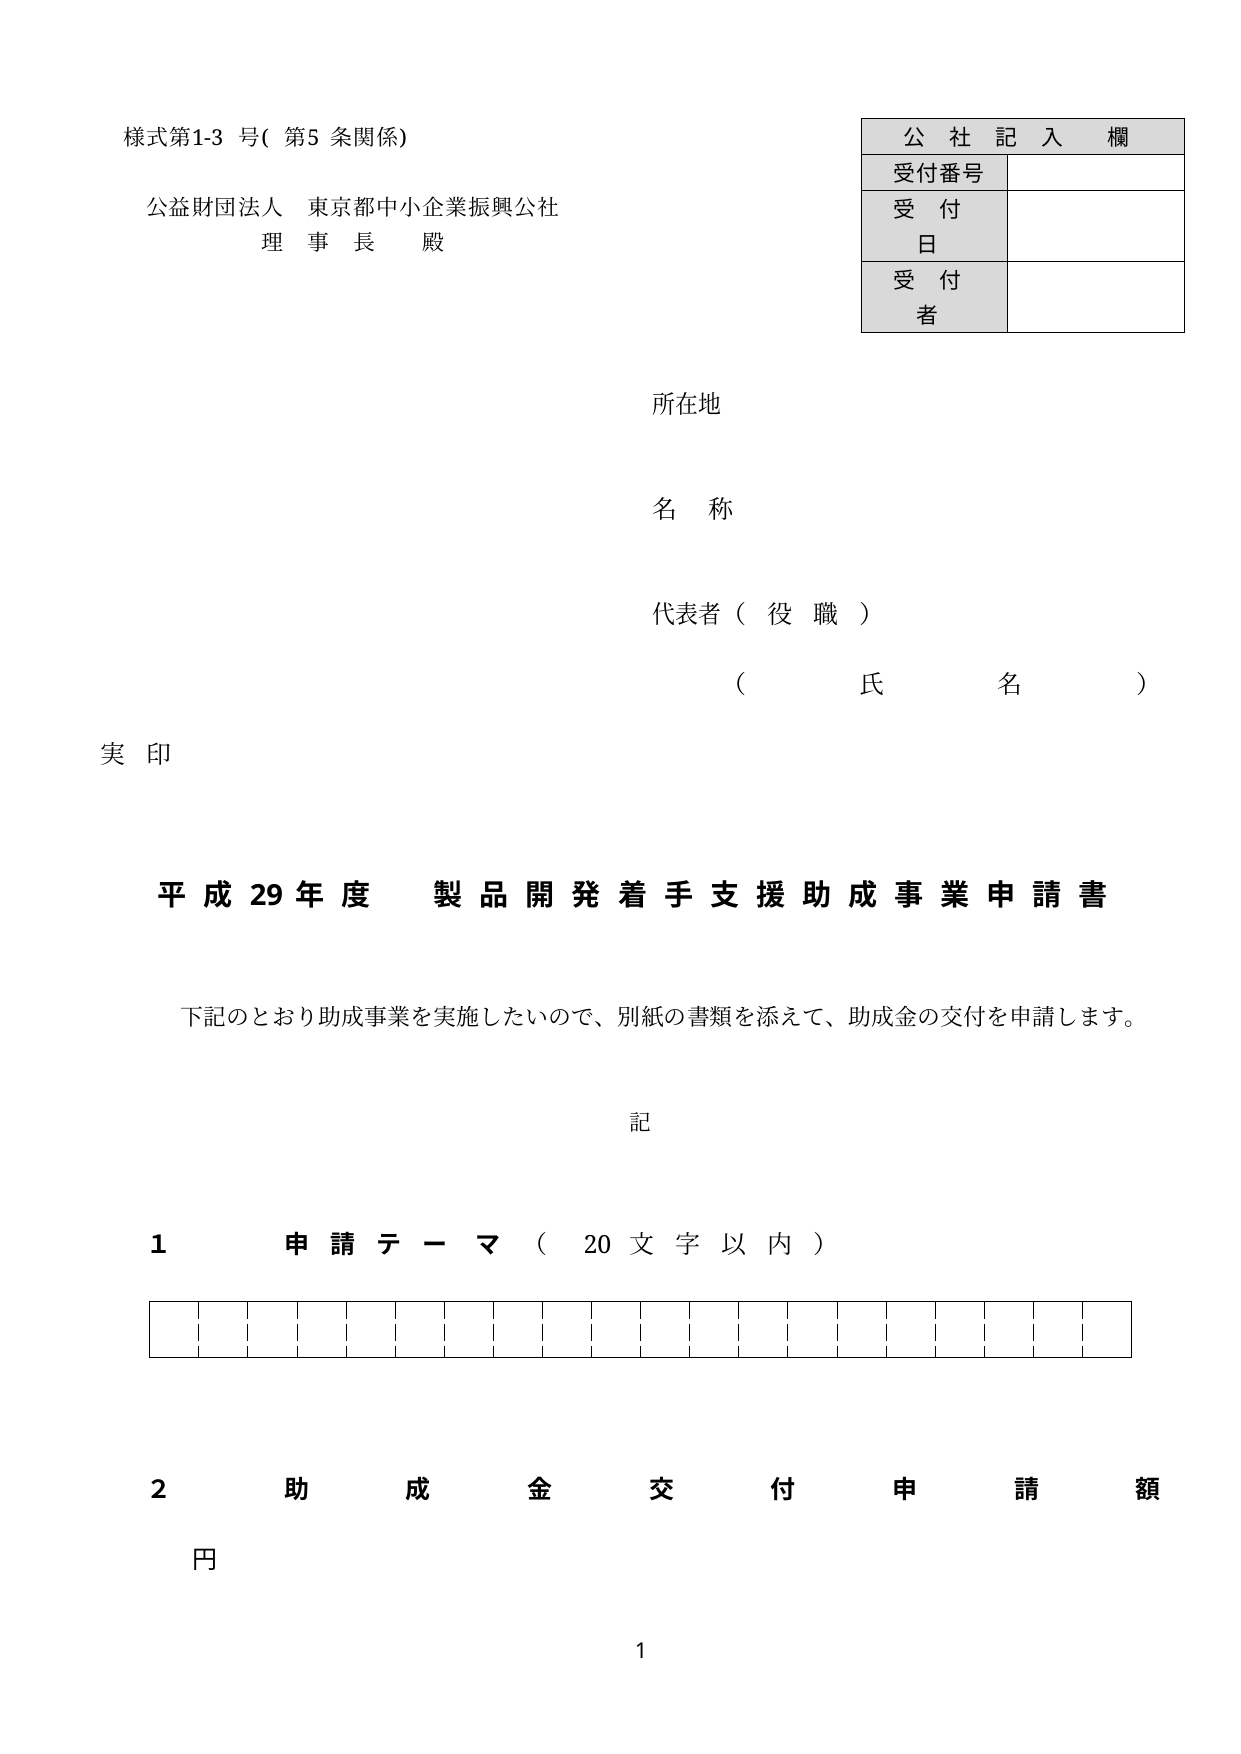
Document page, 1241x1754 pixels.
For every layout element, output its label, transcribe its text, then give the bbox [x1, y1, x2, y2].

table_header 公社記入欄 [862, 119, 1184, 154]
table_header [346, 1302, 395, 1357]
table_header [690, 1302, 739, 1357]
table_cell 受付者 [862, 262, 1007, 332]
table_header [494, 1302, 542, 1357]
table_header [984, 1302, 1033, 1357]
table_header [837, 1302, 886, 1357]
table_header [395, 1302, 444, 1357]
table_header [543, 1302, 591, 1357]
table_cell [1008, 155, 1184, 190]
table_header [886, 1302, 935, 1357]
table_header [150, 1302, 199, 1357]
list 申請テーマ（20文字以内） [129, 1208, 1182, 1278]
text 所在地 [631, 368, 1182, 438]
text 名称 [631, 473, 1182, 543]
table_header 様式第1-3号(第5条関係) 公益財団法人 東京都中小企業振興公社 理事長殿 [98, 118, 861, 332]
table_cell 受付番号 [862, 155, 1007, 190]
table_header [1083, 1302, 1131, 1357]
table_header [444, 1302, 493, 1357]
table_cell [1008, 191, 1184, 261]
text （氏名） 実印 [100, 648, 1182, 788]
text 記 [100, 1103, 1182, 1138]
table_header [935, 1302, 984, 1357]
table_cell 受付日 [862, 191, 1007, 261]
table_header [1034, 1302, 1082, 1357]
table_header [591, 1302, 641, 1357]
text 代表者（役職） [631, 578, 1182, 648]
table_header [297, 1302, 346, 1357]
table_header [248, 1302, 297, 1357]
list 助成金交付申請額 円 [129, 1453, 1182, 1593]
table_header [641, 1302, 690, 1357]
text 下記のとおり助成事業を実施したいので、別紙の書類を添えて、助成金の交付を申請します。 [137, 998, 1182, 1033]
table_cell [1008, 262, 1184, 332]
text 平成29年度 製品開発着手支援助成事業申請書 [100, 858, 1182, 928]
table_header [739, 1302, 788, 1357]
table_header [199, 1302, 248, 1357]
table_header [788, 1302, 837, 1357]
